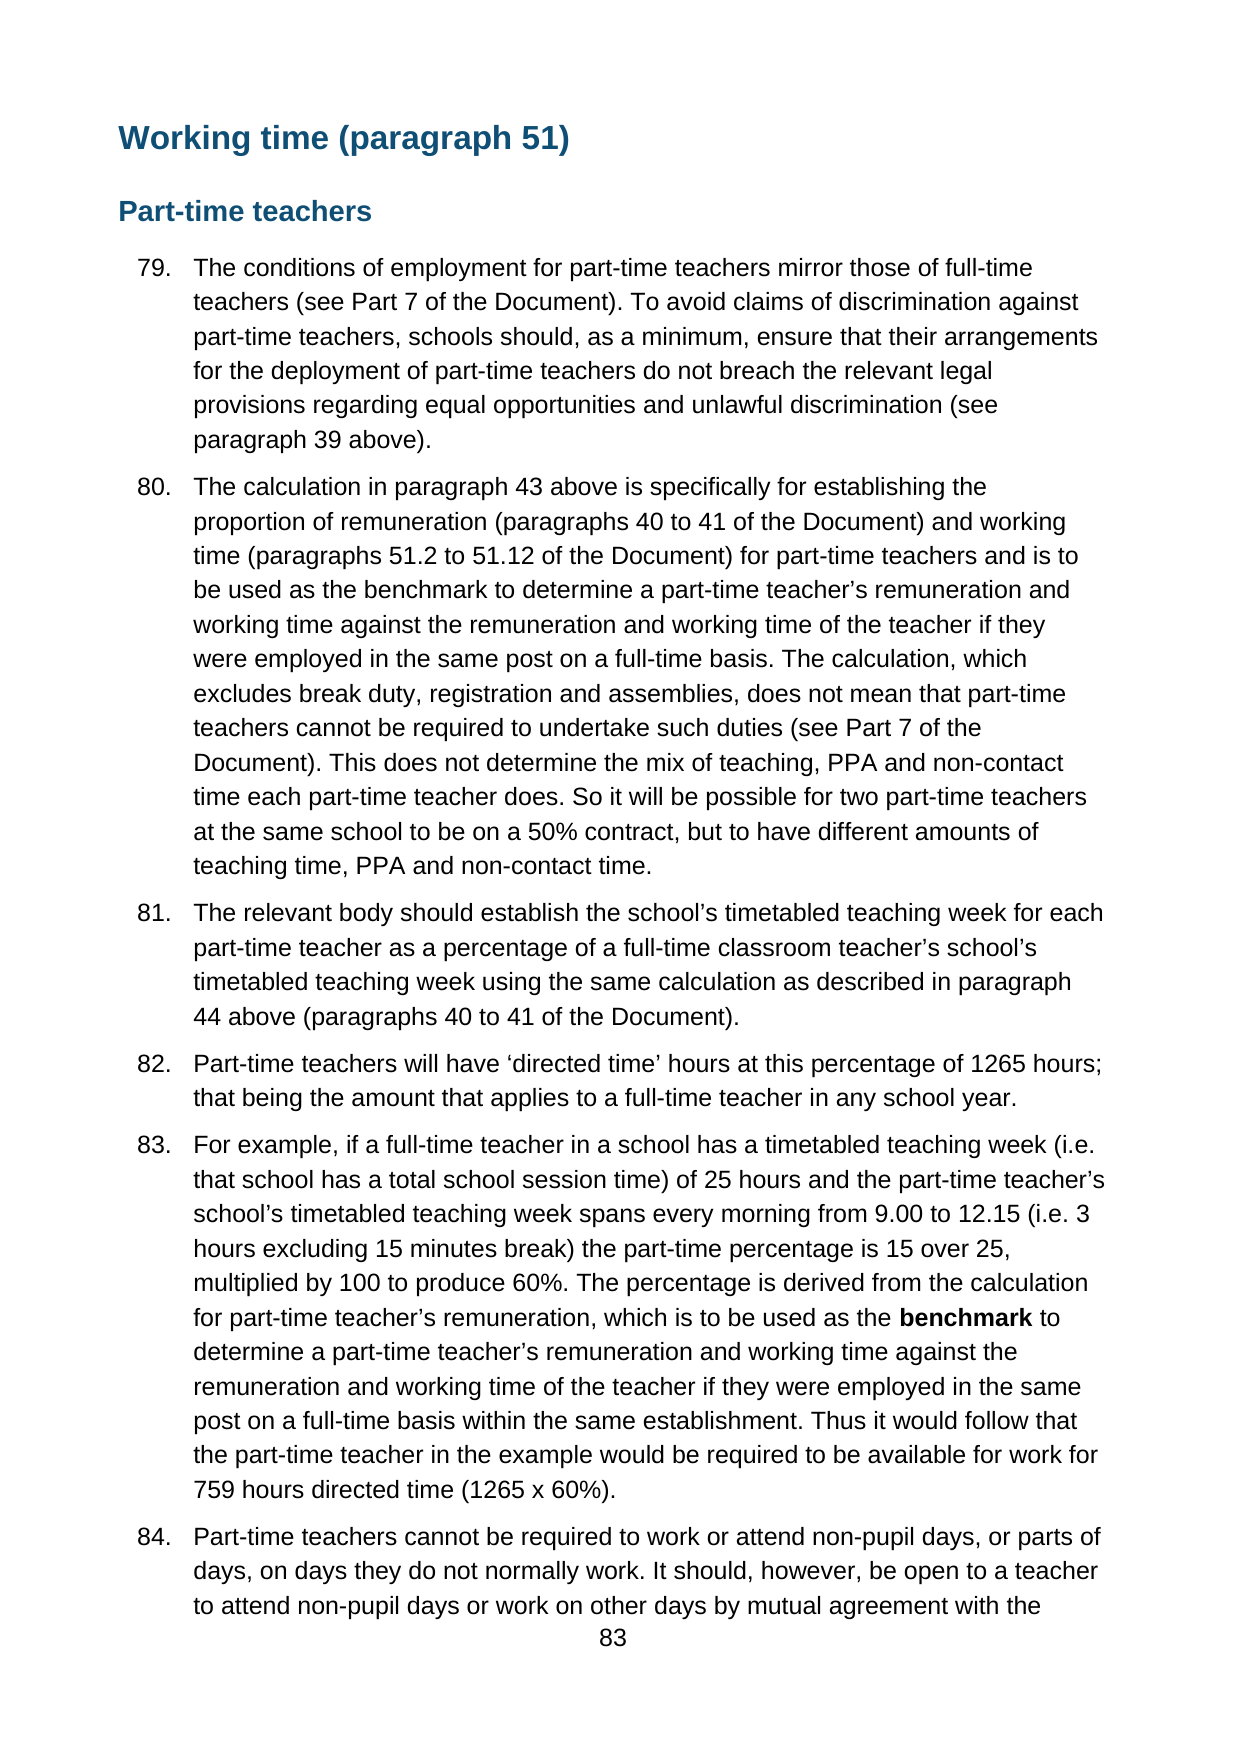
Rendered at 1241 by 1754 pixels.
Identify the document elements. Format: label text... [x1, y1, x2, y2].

list 83. For example, if a full-time teacher in a school has a timetabled teaching week (i.e. that school has a total school session time) of 25 hours and the part-time teacher’s school’s timetabled teaching week spans every morning from 9.00 to 12.15 (i.e. 3 hours excluding 15 minutes break) the part-time percentage is 15 over 25, multiplied by 100 to produce 60%. The percentage is derived from the calculation for part-time teacher’s remuneration, which is to be used as the benchmark to determine a part-time teacher’s remuneration and working time against the remuneration and working time of the teacher if they were employed in the same post on a full-time basis within the same establishment. Thus it would follow that the part-time teacher in the example would be required to be available for work for 759 hours directed time (1265 x 60%). [137, 1130, 1107, 1504]
subtitle Working time (paragraph 51) [118, 118, 1107, 157]
list 80. The calculation in paragraph 43 above is specifically for establishing the proportion of remuneration (paragraphs 40 to 41 of the Document) and working time (paragraphs 51.2 to 51.12 of the Document) for part-time teachers and is to be used as the benchmark to determine a part-time teacher’s remuneration and working time against the remuneration and working time of the teacher if they were employed in the same post on a full-time basis. The calculation, which excludes break duty, registration and assemblies, does not mean that part-time teachers cannot be required to undertake such duties (see Part 7 of the Document). This does not determine the mix of teaching, PPA and non-contact time each part-time teacher does. So it will be possible for two part-time teachers at the same school to be on a 50% contract, but to have different amounts of teaching time, PPA and non-contact time. [137, 472, 1107, 880]
list 79. The conditions of employment for part-time teachers mirror those of full-time teachers (see Part 7 of the Document). To avoid claims of discrimination against part-time teachers, schools should, as a minimum, ensure that their arrangements for the deployment of part-time teachers do not breach the relevant legal provisions regarding equal opportunities and unlawful discrimination (see paragraph 39 above). [137, 253, 1107, 454]
subtitle Part-time teachers [118, 194, 1107, 228]
list 82. Part-time teachers will have ‘directed time’ hours at this percentage of 1265 hours; that being the amount that applies to a full-time teacher in any school year. [137, 1049, 1107, 1112]
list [137, 1522, 1107, 1619]
list 81. The relevant body should establish the school’s timetabled teaching week for each part-time teacher as a percentage of a full-time classroom teacher’s school’s timetabled teaching week using the same calculation as described in paragraph 44 above (paragraphs 40 to 41 of the Document). [137, 898, 1107, 1030]
